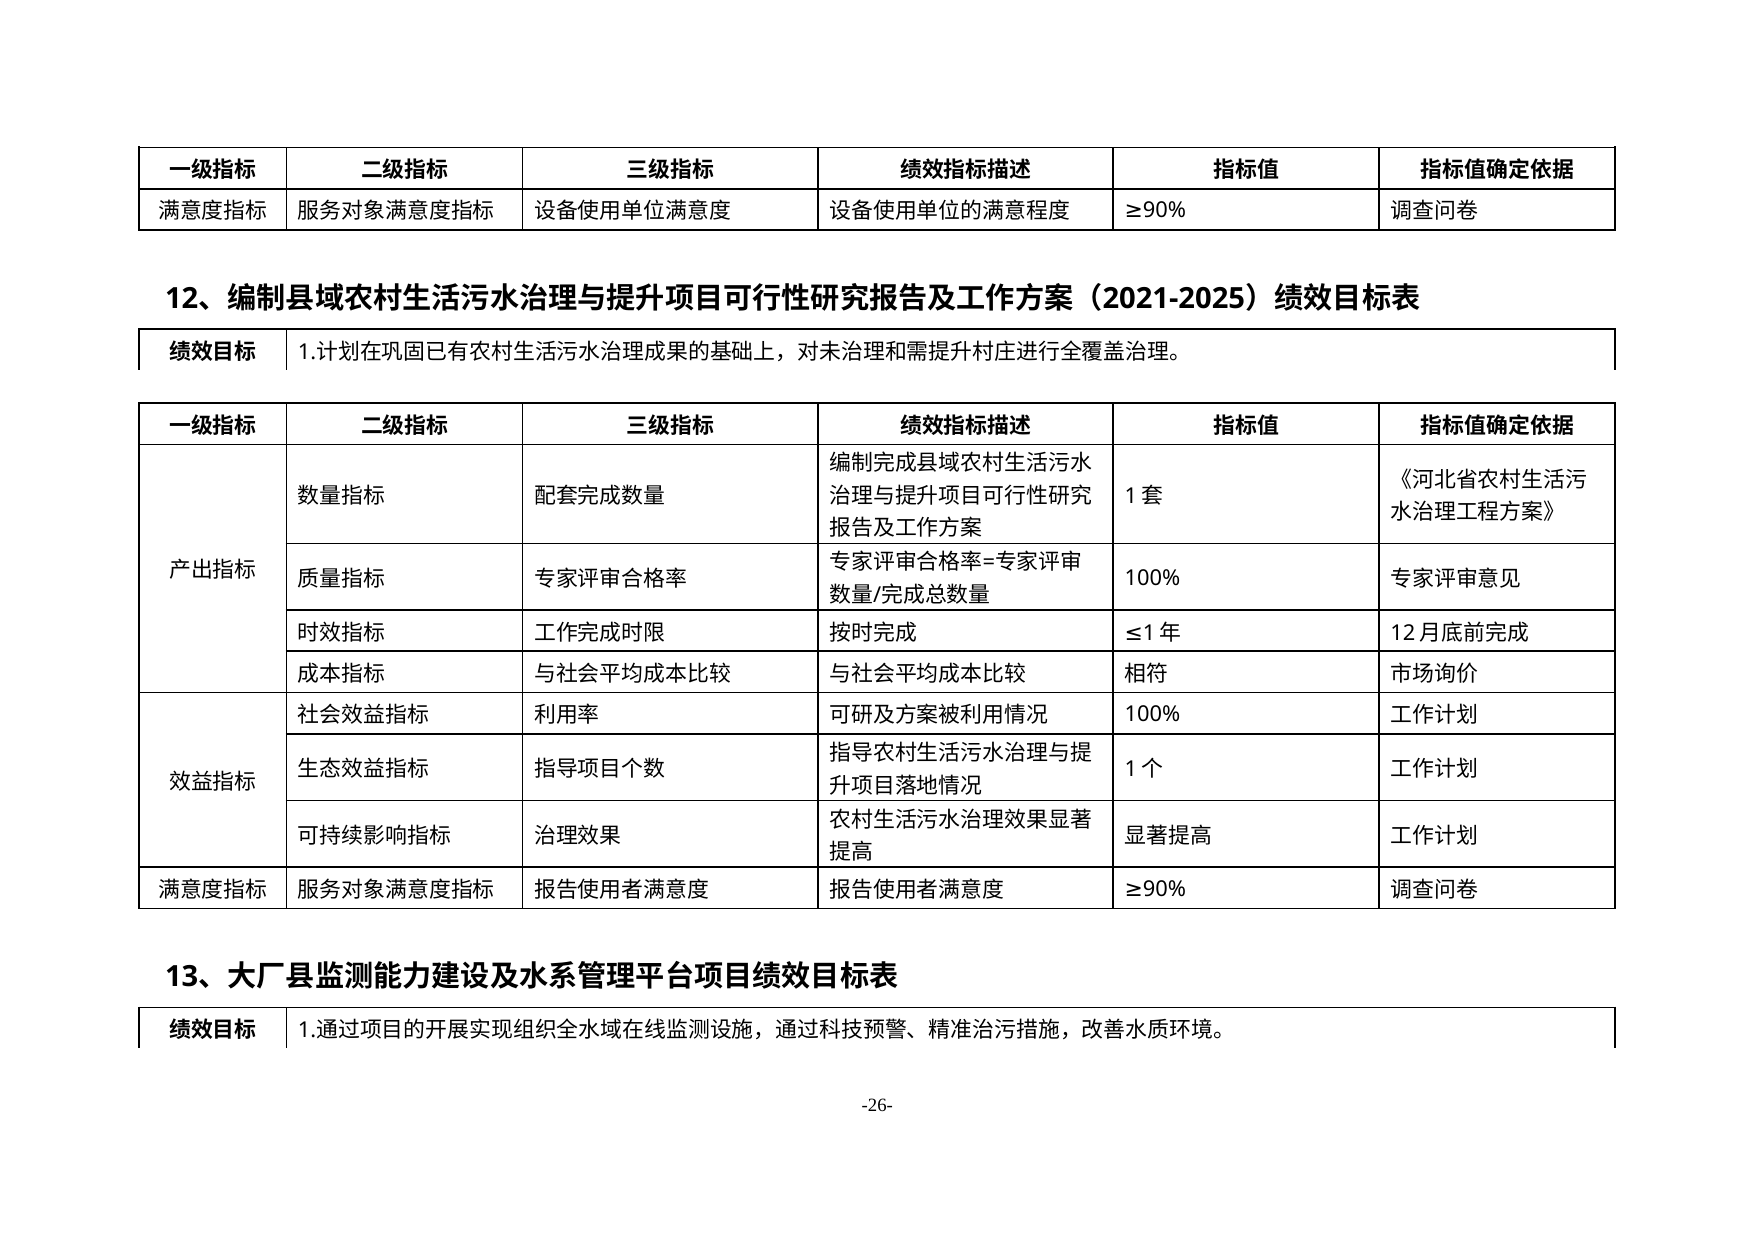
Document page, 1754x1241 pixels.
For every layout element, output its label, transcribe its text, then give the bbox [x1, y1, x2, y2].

table_cell 配套完成数量 [523, 445, 817, 542]
text 13、大厂县监测能力建设及水系管理平台项目绩效目标表 [106, 942, 1648, 1007]
table_header 指标值确定依据 [1380, 404, 1614, 443]
table_header 指标值 [1114, 404, 1378, 443]
table_header 一级指标 [140, 148, 286, 188]
table_cell 报告使用者满意度 [523, 868, 817, 908]
table_cell 产出指标 [140, 445, 286, 692]
table_cell 与社会平均成本比较 [523, 652, 817, 692]
table_cell 效益指标 [140, 693, 286, 866]
table_cell 专家评审意见 [1380, 544, 1614, 609]
table_cell 工作计划 [1380, 735, 1614, 800]
table_cell 工作计划 [1380, 801, 1614, 866]
table_cell 数量指标 [287, 445, 522, 542]
table_cell ≤1年 [1114, 611, 1378, 650]
table_cell 服务对象满意度指标 [287, 868, 522, 908]
table_cell 工作计划 [1380, 693, 1614, 733]
table_header 1.通过项目的开展实现组织全水域在线监测设施，通过科技预警、精准治污措施，改善水质环境。 [287, 1008, 1614, 1048]
table_cell 编制完成县域农村生活污水治理与提升项目可行性研究报告及工作方案 [819, 445, 1112, 542]
table_header 指标值确定依据 [1380, 148, 1614, 188]
table_cell 12月底前完成 [1380, 611, 1614, 650]
table_cell ≥90% [1114, 190, 1378, 229]
table_header 二级指标 [287, 404, 522, 443]
table_header 1.计划在巩固已有农村生活污水治理成果的基础上，对未治理和需提升村庄进行全覆盖治理。 [287, 330, 1614, 369]
table_cell 工作完成时限 [523, 611, 817, 650]
table_cell 可研及方案被利用情况 [819, 693, 1112, 733]
table_cell 市场询价 [1380, 652, 1614, 692]
table_cell 社会效益指标 [287, 693, 522, 733]
table_cell 设备使用单位的满意程度 [819, 190, 1112, 229]
table_header 绩效目标 [140, 1008, 286, 1048]
table_cell 按时完成 [819, 611, 1112, 650]
table_header 二级指标 [287, 148, 522, 188]
table_cell 报告使用者满意度 [819, 868, 1112, 908]
table_cell 与社会平均成本比较 [819, 652, 1112, 692]
table_cell 100% [1114, 544, 1378, 609]
table_cell 时效指标 [287, 611, 522, 650]
text 12、编制县域农村生活污水治理与提升项目可行性研究报告及工作方案（2021-2025）绩效目标表 [106, 263, 1648, 328]
table_cell 治理效果 [523, 801, 817, 866]
table_cell 指导项目个数 [523, 735, 817, 800]
table_cell 满意度指标 [140, 868, 286, 908]
table_cell 可持续影响指标 [287, 801, 522, 866]
table_header 三级指标 [523, 148, 817, 188]
table_header 指标值 [1114, 148, 1378, 188]
table_cell 成本指标 [287, 652, 522, 692]
table_cell 调查问卷 [1380, 190, 1614, 229]
table_cell 生态效益指标 [287, 735, 522, 800]
table_cell 农村生活污水治理效果显著提高 [819, 801, 1112, 866]
table_cell 1套 [1114, 445, 1378, 542]
table_cell 满意度指标 [140, 190, 286, 229]
table_cell 利用率 [523, 693, 817, 733]
table_cell 相符 [1114, 652, 1378, 692]
table_cell 《河北省农村生活污水治理工程方案》 [1380, 445, 1614, 542]
table_cell 1个 [1114, 735, 1378, 800]
table_cell 质量指标 [287, 544, 522, 609]
table_header 三级指标 [523, 404, 817, 443]
table_cell 设备使用单位满意度 [523, 190, 817, 229]
table_cell 100% [1114, 693, 1378, 733]
table_cell 专家评审合格率 [523, 544, 817, 609]
table_cell ≥90% [1114, 868, 1378, 908]
table_header 绩效指标描述 [819, 404, 1112, 443]
table_header 一级指标 [140, 404, 286, 443]
table_cell 服务对象满意度指标 [287, 190, 522, 229]
table_cell 调查问卷 [1380, 868, 1614, 908]
table_header 绩效目标 [140, 330, 286, 369]
table_cell 专家评审合格率=专家评审数量/完成总数量 [819, 544, 1112, 609]
table_cell 显著提高 [1114, 801, 1378, 866]
table_header 绩效指标描述 [819, 148, 1112, 188]
table_cell 指导农村生活污水治理与提升项目落地情况 [819, 735, 1112, 800]
